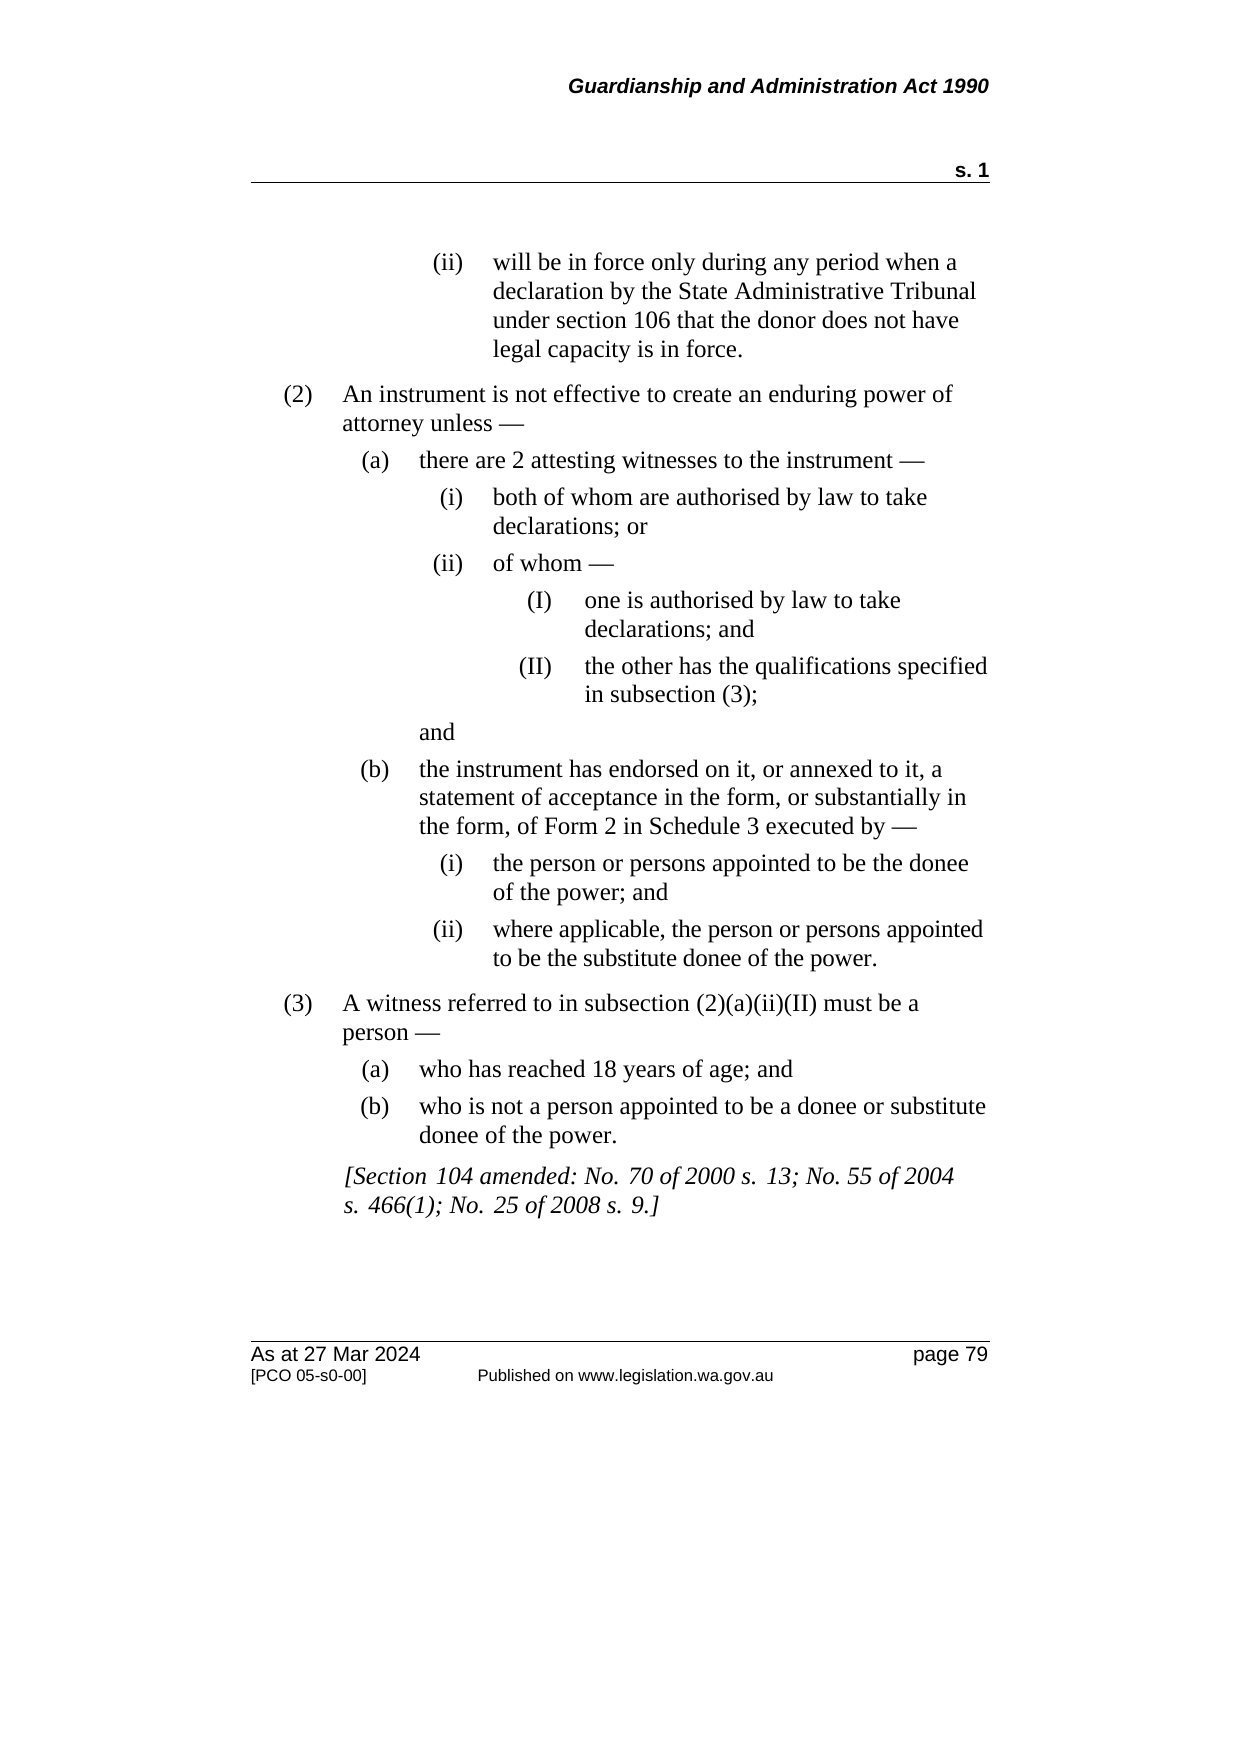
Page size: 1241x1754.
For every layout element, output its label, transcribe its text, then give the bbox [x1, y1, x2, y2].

text (b) who is not a person appointed to be a donee or substitute donee of the power. [251, 1091, 990, 1149]
text [Section 104 amended: No. 70 of 2000 s. 13; No. 55 of 2004 s. 466(1); No. 25 of 2008 s. 9.] [251, 1161, 990, 1219]
text (a) there are 2 attesting witnesses to the instrument — [251, 445, 990, 474]
text (b) the instrument has endorsed on it, or annexed to it, a statement of acceptance in the form, or substantially in the form, of Form 2 in Schedule 3 executed by — [251, 754, 990, 840]
text (3) A witness referred to in subsection (2)(a)(ii)(II) must be a person — [251, 988, 990, 1046]
text (I) one is authorised by law to take declarations; and [251, 585, 990, 642]
text (i) both of whom are authorised by law to take declarations; or [251, 482, 990, 539]
text (a) who has reached 18 years of age; and [251, 1054, 990, 1083]
text (II) the other has the qualifications specified in subsection (3); [251, 651, 990, 708]
text and [251, 717, 990, 745]
text (ii) where applicable, the person or persons appointed to be the substitute donee of the power. [251, 914, 990, 972]
text (i) the person or persons appointed to be the donee of the power; and [251, 848, 990, 906]
text (ii) will be in force only during any period when a declaration by the State Administrative Tribunal under section 106 that the donor does not have legal capacity is in force. [251, 247, 990, 362]
text (2) An instrument is not effective to create an enduring power of attorney unless — [251, 379, 990, 437]
text (ii) of whom — [251, 548, 990, 577]
